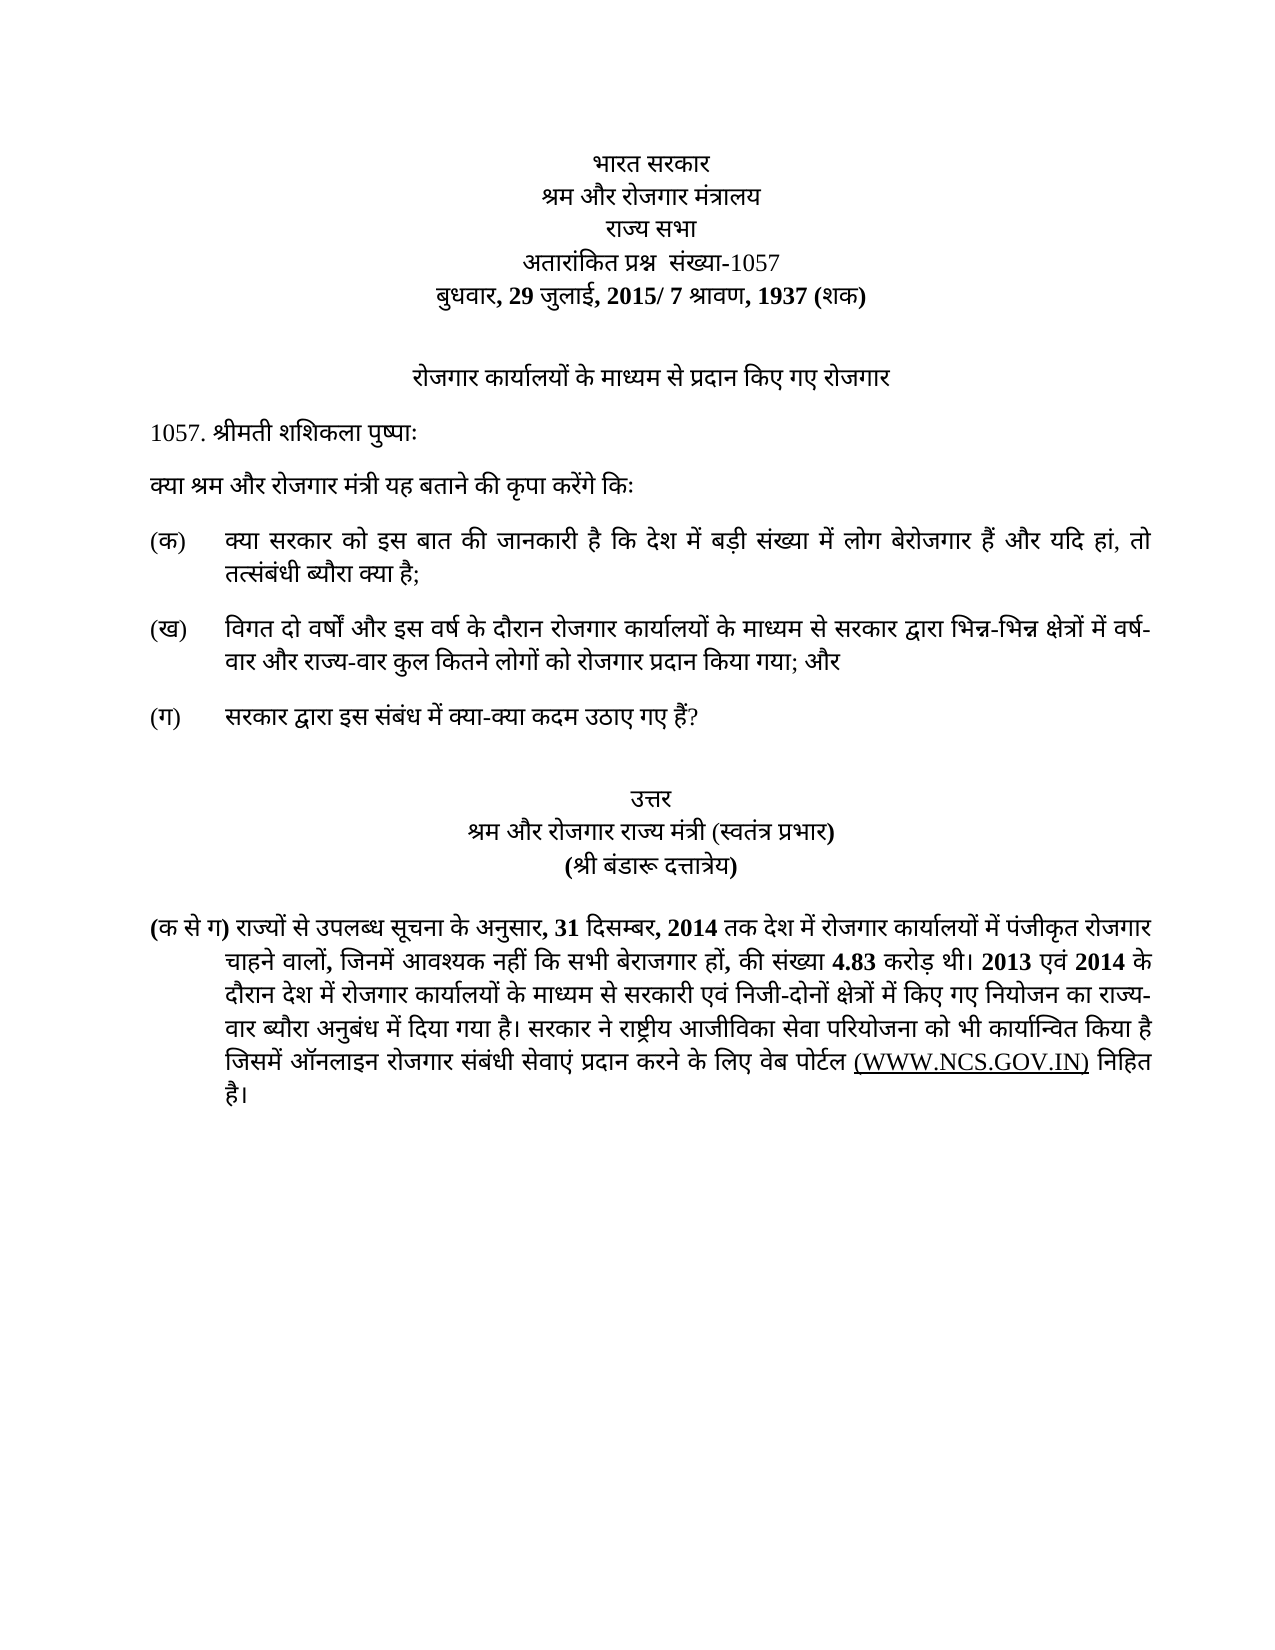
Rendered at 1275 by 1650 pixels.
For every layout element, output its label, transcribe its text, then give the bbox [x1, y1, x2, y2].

text (क से ग) राज्यों से उपलब्ध सूचना के अनुसार, 31 दिसम्बर, 2014 तक देश में रोजगार कार्यालयों में पंजीकृत रोजगार चाहने वालों, जिनमें आवश्यक नहीं कि सभी बेराजगार हों, की संख्या 4.83 करोड़ थी। 2013 एवं 2014 के दौरान देश में रोजगार कार्यालयों के माध्यम से सरकारी एवं निजी-दोनों क्षेत्रों में किए गए नियोजन का राज्य-वार ब्यौरा अनुबंध में दिया गया है। सरकार ने राष्ट्रीय आजीविका सेवा परियोजना को भी कार्यान्वित किया है जिसमें ऑनलाइन रोजगार संबंधी सेवाएं प्रदान करने के लिए वेब पोर्टल (WWW.NCS.GOV.IN) निहित है। [150, 913, 1152, 1113]
text बुधवार, 29 जुलाई, 2015/ 7 श्रावण, 1937 (शक) [150, 281, 1152, 315]
text क्या श्रम और रोजगार मंत्री यह बताने की कृपा करेंगे किः [150, 472, 1152, 505]
text उत्तर [150, 785, 1152, 817]
text (ग) सरकार द्वारा इस संबंध में क्या-क्या कदम उठाए गए हैं? [150, 702, 1152, 735]
text श्रम और रोजगार राज्य मंत्री (स्वतंत्र प्रभार) [150, 817, 1152, 851]
text (क) क्या सरकार को इस बात की जानकारी है कि देश में बड़ी संख्या में लोग बेरोजगार हैं और यदि हां, तो तत्संबंधी ब्यौरा क्या है; [150, 526, 1152, 593]
text 1057. श्रीमती शशिकला पुष्पाः [150, 418, 1152, 451]
text (ख) विगत दो वर्षों और इस वर्ष के दौरान रोजगार कार्यालयों के माध्यम से सरकार द्वारा भिन्न-भिन्न क्षेत्रों में वर्ष-वार और राज्य-वार कुल कितने लोगों को रोजगार प्रदान किया गया; और [150, 614, 1152, 681]
text रोजगार कार्यालयों के माध्यम से प्रदान किए गए रोजगार [150, 364, 1152, 397]
text राज्य सभा [150, 215, 1152, 248]
text (श्री बंडारू दत्तात्रेय) [150, 851, 1152, 884]
text श्रम और रोजगार मंत्रालय [150, 183, 1152, 215]
text अतारांकित प्रश्न संख्या-1057 [150, 248, 1152, 281]
text भारत सरकार [150, 150, 1152, 183]
